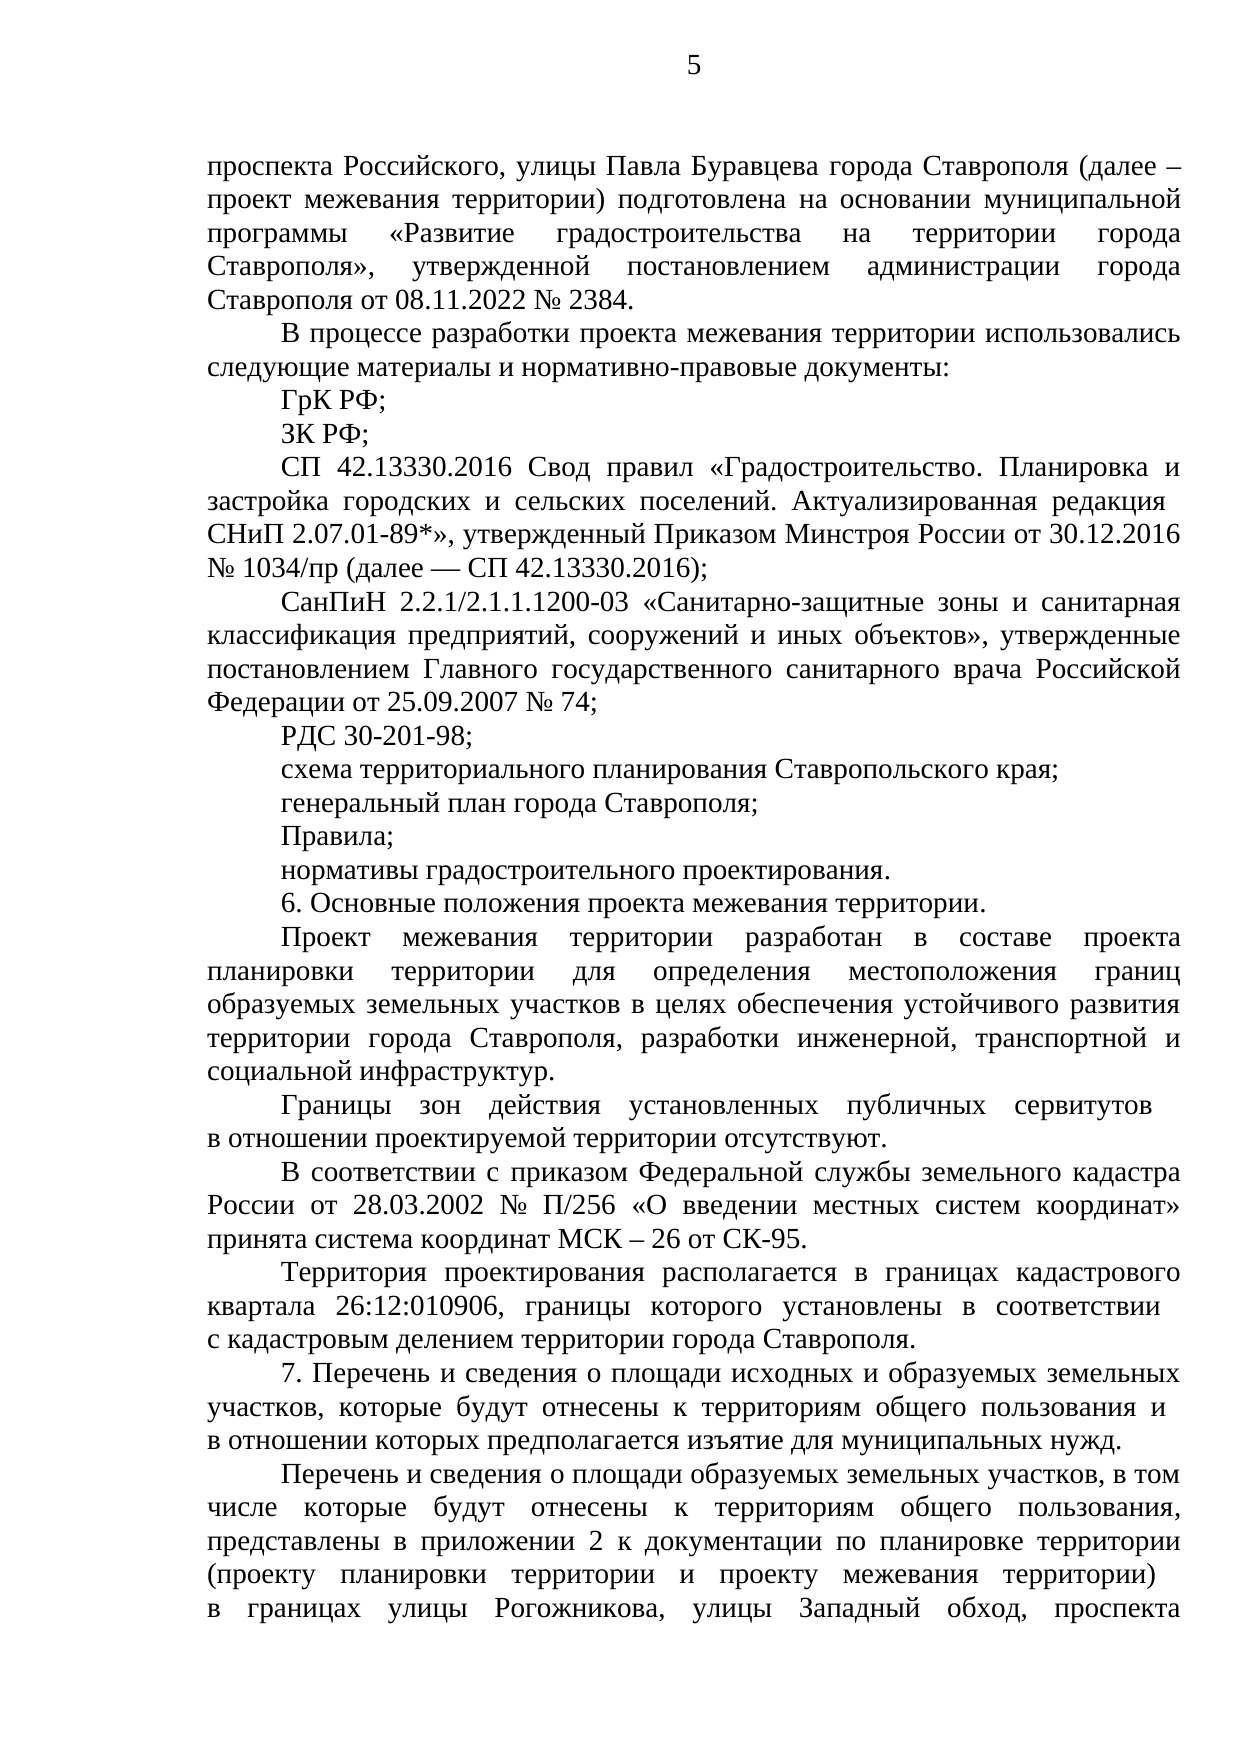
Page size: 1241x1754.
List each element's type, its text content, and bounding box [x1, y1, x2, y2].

text Территория проектирования располагается в границах кадастрового квартала 26:12:010906, границы которого установлены в соответствии с кадастровым делением территории города Ставрополя. [207, 1254, 1181, 1355]
text ГрК РФ; [207, 382, 1181, 416]
text генеральный план города Ставрополя; [281, 785, 1181, 818]
text В процессе разработки проекта межевания территории использовались следующие материалы и нормативно-правовые документы: [207, 315, 1181, 382]
text ЗК РФ; [207, 416, 1181, 449]
text 6. Основные положения проекта межевания территории. [207, 886, 1181, 919]
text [207, 148, 1181, 315]
text 7. Перечень и сведения о площади исходных и образуемых земельных участков, которые будут отнесены к территориям общего пользования и в отношении которых предполагается изъятие для муниципальных нужд. [207, 1355, 1181, 1456]
text СанПиН 2.2.1/2.1.1.1200-03 «Санитарно-защитные зоны и санитарная классификация предприятий, сооружений и иных объектов», утвержденные постановлением Главного государственного санитарного врача Российской Федерации от 25.09.2007 № 74; [207, 584, 1181, 718]
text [207, 1456, 1181, 1623]
text Границы зон действия установленных публичных сервитутов в отношении проектируемой территории отсутствуют. [207, 1087, 1181, 1154]
text В соответствии с приказом Федеральной службы земельного кадастра России от 28.03.2002 № П/256 «О введении местных систем координат» принята система координат МСК – 26 от СК-95. [207, 1154, 1181, 1254]
text Правила; [207, 818, 1181, 852]
text СП 42.13330.2016 Свод правил «Градостроительство. Планировка и застройка городских и сельских поселений. Актуализированная редакция СНиП 2.07.01-89*», утвержденный Приказом Минстроя России от 30.12.2016 № 1034/пр (далее — СП 42.13330.2016); [207, 449, 1181, 584]
text РДС 30-201-98; [207, 718, 1181, 751]
text схема территориального планирования Ставропольского края; [207, 751, 1181, 785]
text нормативы градостроительного проектирования. [207, 852, 1181, 886]
text Проект межевания территории разработан в составе проекта планировки территории для определения местоположения границ образуемых земельных участков в целях обеспечения устойчивого развития территории города Ставрополя, разработки инженерной, транспортной и социальной инфраструктур. [207, 919, 1181, 1087]
